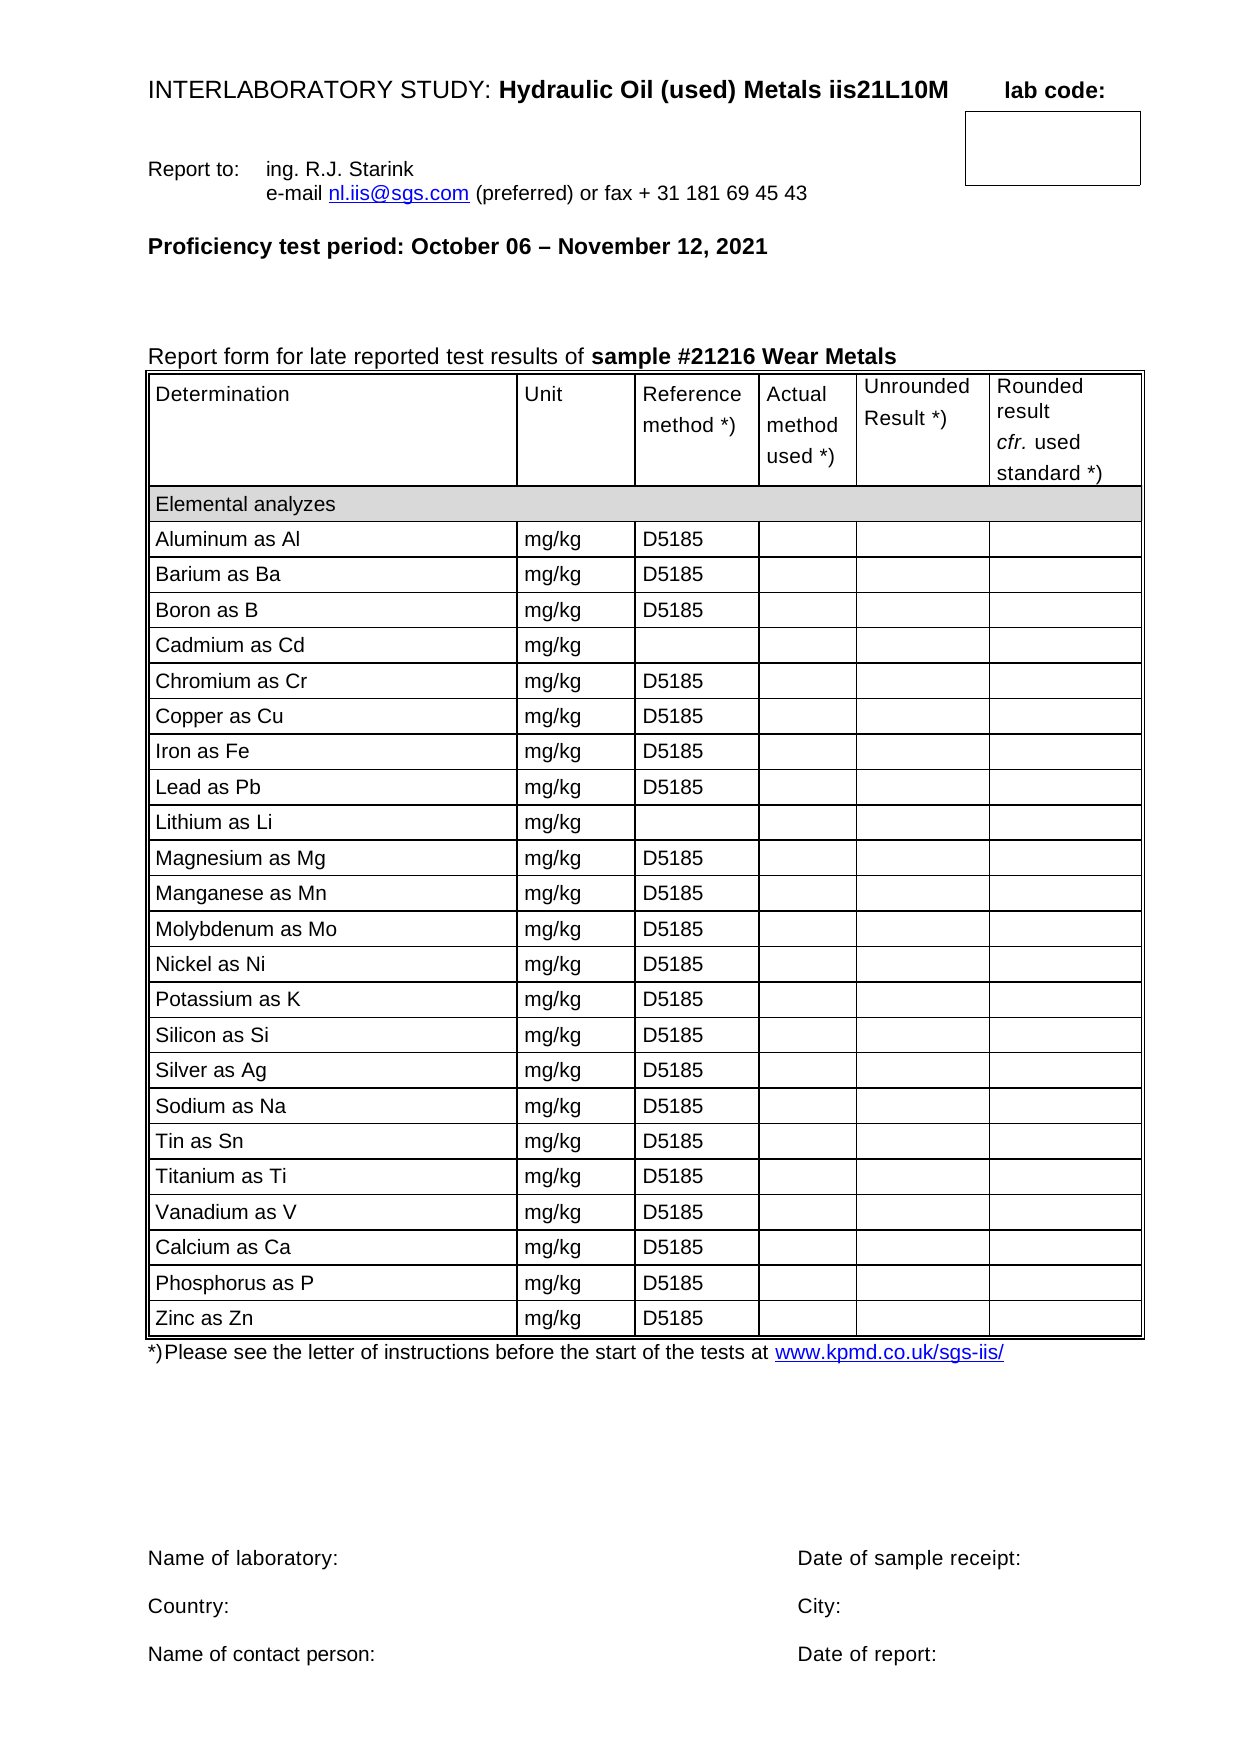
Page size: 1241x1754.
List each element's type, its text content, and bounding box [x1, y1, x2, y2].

table_cell [760, 628, 856, 662]
table_cell D5185 [636, 664, 758, 698]
table_cell [760, 806, 856, 839]
table_cell [857, 735, 989, 768]
table_cell D5185 [636, 1089, 758, 1123]
table_cell [990, 593, 1141, 627]
table_cell mg/kg [518, 770, 634, 804]
table_cell Cadmium as Cd [150, 628, 516, 662]
table_cell Titanium as Ti [150, 1160, 516, 1193]
table_header Actual method used *) [760, 375, 856, 485]
table_header Determination [150, 375, 516, 485]
table_cell mg/kg [518, 1089, 634, 1123]
table_cell [760, 522, 856, 556]
table_cell Phosphorus as P [150, 1266, 516, 1300]
table_header Reference method *) [636, 375, 758, 485]
table_cell mg/kg [518, 983, 634, 1016]
table_cell [760, 1266, 856, 1300]
table_cell [760, 1231, 856, 1264]
table_cell Tin as Sn [150, 1124, 516, 1158]
table_cell [760, 983, 856, 1016]
table_cell mg/kg [518, 593, 634, 627]
table_cell D5185 [636, 1195, 758, 1229]
table_cell [857, 912, 989, 946]
table_cell [760, 841, 856, 875]
table_cell D5185 [636, 699, 758, 733]
table_cell [857, 522, 989, 556]
table_cell [636, 628, 758, 662]
table_cell D5185 [636, 947, 758, 981]
table_cell D5185 [636, 558, 758, 591]
table_cell [760, 699, 856, 733]
table_cell mg/kg [518, 1231, 634, 1264]
table_cell mg/kg [518, 664, 634, 698]
table_cell [857, 876, 989, 910]
table_cell [990, 770, 1141, 804]
table_cell mg/kg [518, 1124, 634, 1158]
table_cell [990, 664, 1141, 698]
table_cell Sodium as Na [150, 1089, 516, 1123]
table_cell [760, 1089, 856, 1123]
table_cell mg/kg [518, 1301, 634, 1335]
table_cell [990, 1018, 1141, 1052]
table_cell Magnesium as Mg [150, 841, 516, 875]
table_cell [857, 593, 989, 627]
table_cell Molybdenum as Mo [150, 912, 516, 946]
table_cell Zinc as Zn [150, 1301, 516, 1335]
table_cell mg/kg [518, 1053, 634, 1087]
table_cell [857, 983, 989, 1016]
table_cell Barium as Ba [150, 558, 516, 591]
table_cell D5185 [636, 841, 758, 875]
table_cell D5185 [636, 522, 758, 556]
table_cell D5185 [636, 1231, 758, 1264]
table_cell mg/kg [518, 947, 634, 981]
table_cell Calcium as Ca [150, 1231, 516, 1264]
table_cell [990, 876, 1141, 910]
table_cell Potassium as K [150, 983, 516, 1016]
table_cell mg/kg [518, 1160, 634, 1193]
table_cell D5185 [636, 912, 758, 946]
table_cell D5185 [636, 1124, 758, 1158]
table_cell mg/kg [518, 876, 634, 910]
table_cell [857, 558, 989, 591]
table_cell mg/kg [518, 522, 634, 556]
table_cell [636, 806, 758, 839]
table_cell [760, 1195, 856, 1229]
table_header Unrounded Result *) [857, 375, 989, 485]
table_cell Vanadium as V [150, 1195, 516, 1229]
table_cell D5185 [636, 1053, 758, 1087]
table_cell [990, 983, 1141, 1016]
table_cell [990, 735, 1141, 768]
table_cell [760, 558, 856, 591]
table_cell [990, 699, 1141, 733]
table_cell D5185 [636, 770, 758, 804]
table_cell Silver as Ag [150, 1053, 516, 1087]
table_cell [990, 628, 1141, 662]
table_cell Lithium as Li [150, 806, 516, 839]
table_cell [990, 841, 1141, 875]
table_cell [857, 770, 989, 804]
table_cell D5185 [636, 1301, 758, 1335]
table_cell Lead as Pb [150, 770, 516, 804]
table_cell [760, 876, 856, 910]
table_cell [990, 558, 1141, 591]
table_cell [857, 947, 989, 981]
table_cell [760, 770, 856, 804]
table_cell mg/kg [518, 912, 634, 946]
table_cell D5185 [636, 1266, 758, 1300]
table_cell mg/kg [518, 735, 634, 768]
table_cell mg/kg [518, 628, 634, 662]
table_cell [760, 1124, 856, 1158]
table_cell [760, 664, 856, 698]
table_cell D5185 [636, 876, 758, 910]
table_cell D5185 [636, 1018, 758, 1052]
table_cell [857, 806, 989, 839]
table_cell [990, 1195, 1141, 1229]
table_cell Aluminum as Al [150, 522, 516, 556]
table_cell [990, 1053, 1141, 1087]
table_cell mg/kg [518, 841, 634, 875]
table_header Rounded result cfr. used standard *) [990, 375, 1141, 485]
table_cell [857, 1301, 989, 1335]
table_cell [857, 1195, 989, 1229]
table_cell [990, 1231, 1141, 1264]
text *) Please see the letter of instructions before the start of the tests at www.kpmd.co.uk/sgs-iis/ [148, 1340, 1122, 1364]
table_cell [760, 912, 856, 946]
table_cell Silicon as Si [150, 1018, 516, 1052]
table_cell [990, 1301, 1141, 1335]
table_cell [990, 1266, 1141, 1300]
table_cell D5185 [636, 735, 758, 768]
table_cell [990, 947, 1141, 981]
table_cell [857, 1231, 989, 1264]
table_cell Manganese as Mn [150, 876, 516, 910]
table_cell [857, 1018, 989, 1052]
table_cell [857, 628, 989, 662]
table_cell Iron as Fe [150, 735, 516, 768]
table_cell [857, 1053, 989, 1087]
table_cell mg/kg [518, 558, 634, 591]
table_cell D5185 [636, 593, 758, 627]
table_cell Boron as B [150, 593, 516, 627]
table_cell [857, 1266, 989, 1300]
table_header Unit [518, 375, 634, 485]
table_cell [760, 1301, 856, 1335]
table_cell [760, 735, 856, 768]
text Report form for late reported test results of sample #21216 Wear Metals [148, 343, 1122, 370]
table_cell mg/kg [518, 806, 634, 839]
table_cell [760, 1053, 856, 1087]
table_cell [857, 1160, 989, 1193]
table_cell [760, 593, 856, 627]
table_cell mg/kg [518, 699, 634, 733]
table_cell [990, 1124, 1141, 1158]
table_cell [990, 1160, 1141, 1193]
table_cell Elemental analyzes [150, 487, 1141, 521]
table_cell mg/kg [518, 1195, 634, 1229]
table_cell [857, 1124, 989, 1158]
table_cell Chromium as Cr [150, 664, 516, 698]
table_cell [990, 912, 1141, 946]
table_cell D5185 [636, 1160, 758, 1193]
table_cell [857, 664, 989, 698]
table_cell [857, 1089, 989, 1123]
table_cell Nickel as Ni [150, 947, 516, 981]
table_cell [990, 806, 1141, 839]
table_cell Copper as Cu [150, 699, 516, 733]
table_cell [857, 699, 989, 733]
table_cell [990, 522, 1141, 556]
table_cell [760, 947, 856, 981]
table_cell [990, 1089, 1141, 1123]
table_cell mg/kg [518, 1266, 634, 1300]
table_cell D5185 [636, 983, 758, 1016]
table_cell [760, 1018, 856, 1052]
table_cell mg/kg [518, 1018, 634, 1052]
table_cell [760, 1160, 856, 1193]
table_cell [857, 841, 989, 875]
